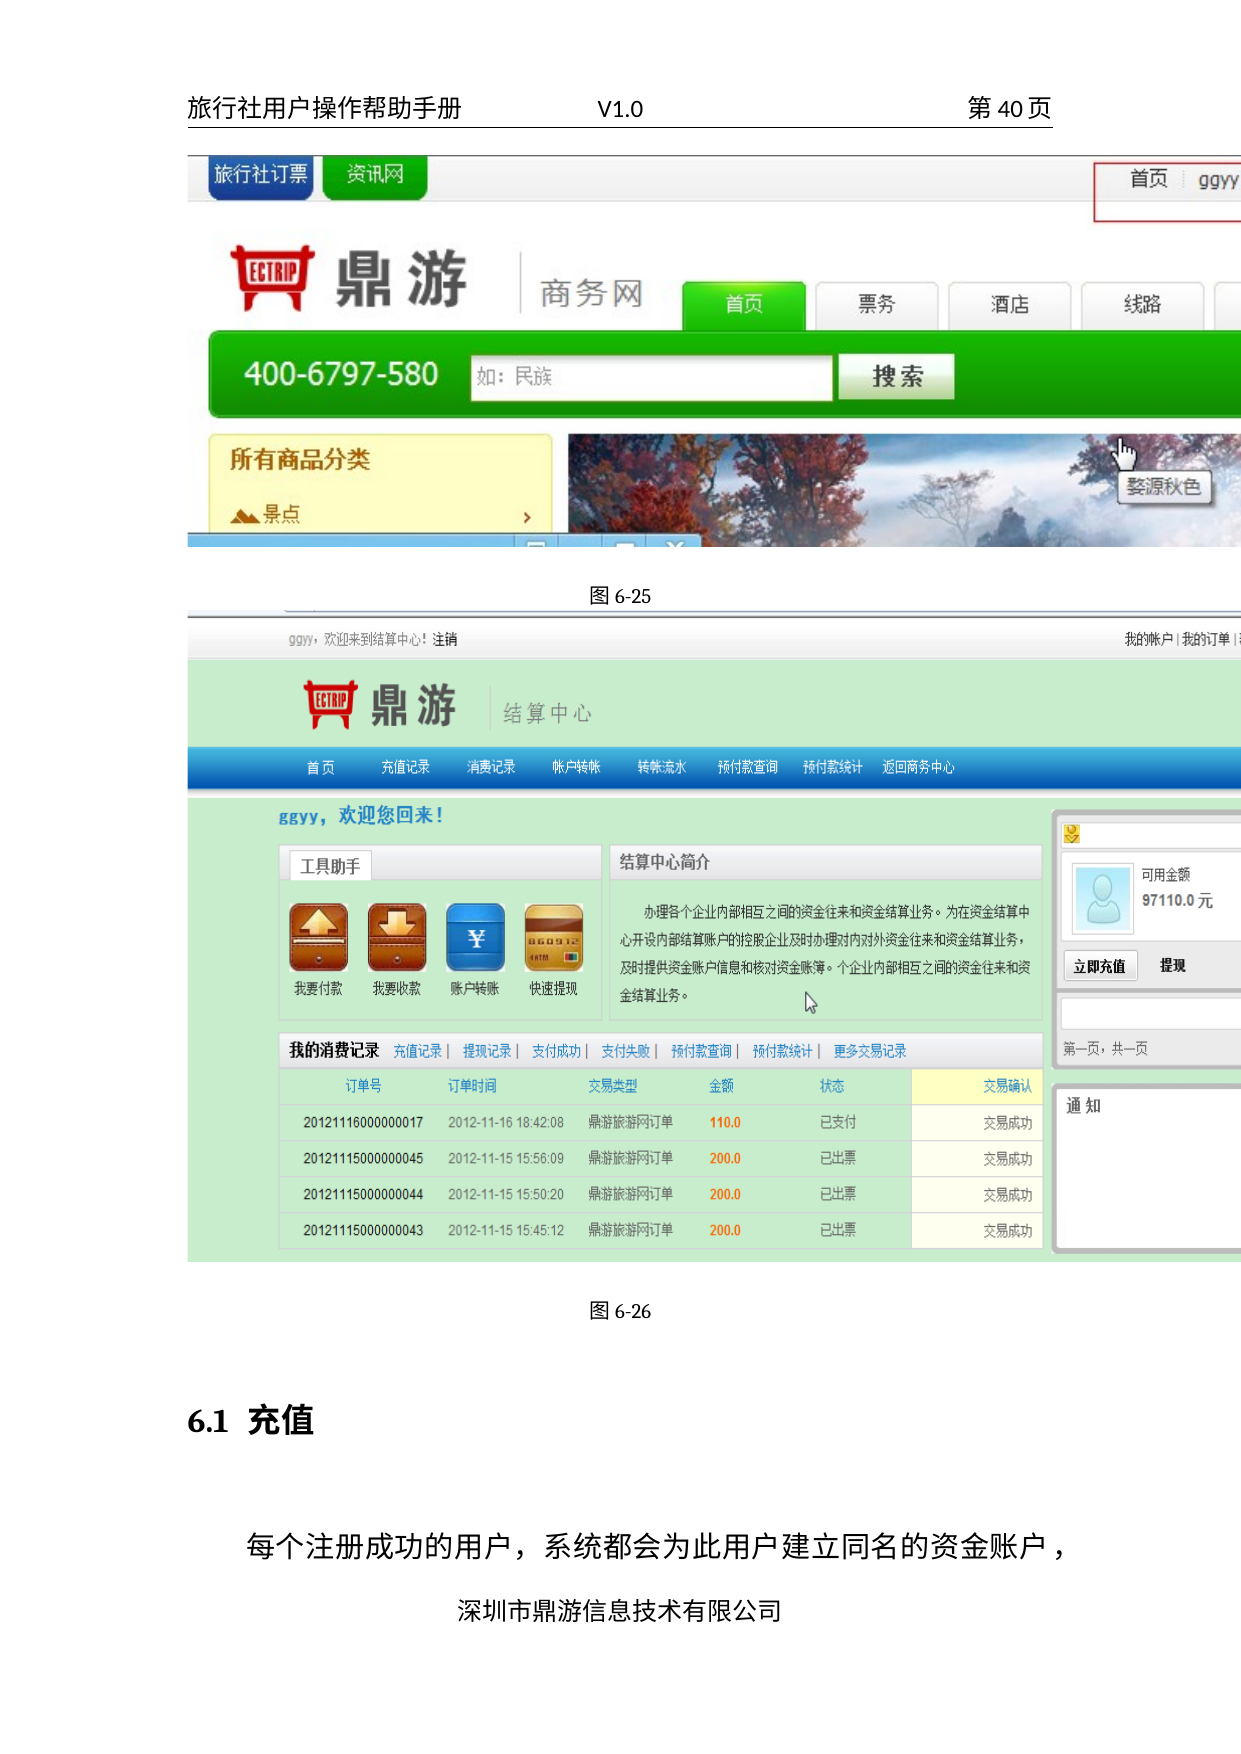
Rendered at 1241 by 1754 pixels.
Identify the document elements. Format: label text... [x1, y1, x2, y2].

picture [187, 155, 1241, 547]
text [187, 1512, 1053, 1577]
picture [187, 610, 1241, 1262]
subtitle 充值 [187, 1385, 1053, 1450]
